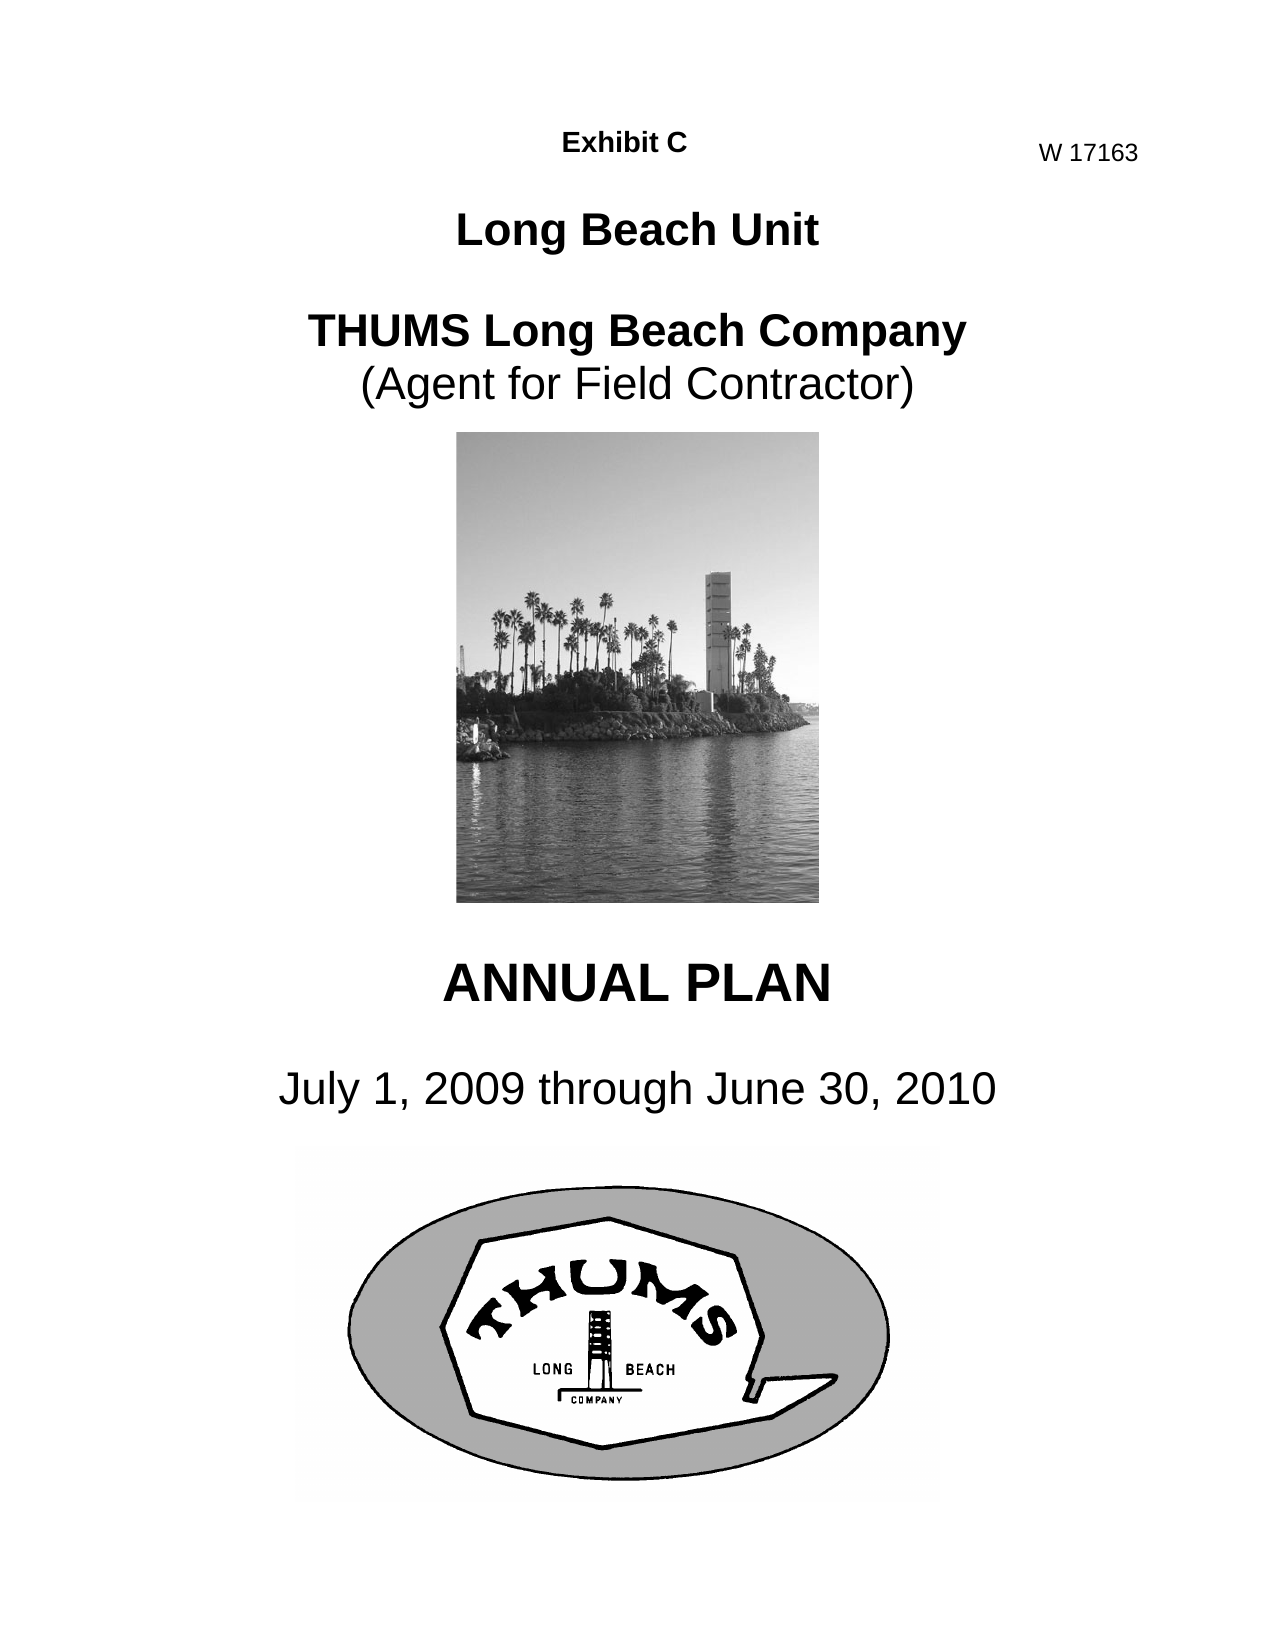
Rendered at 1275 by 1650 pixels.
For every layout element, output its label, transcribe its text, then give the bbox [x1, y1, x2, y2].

subtitle THUMS Long Beach Company [187, 303, 1087, 356]
subtitle July 1, 2009 through June 30, 2010 [187, 1061, 1087, 1114]
subtitle (Agent for Field Contractor) [187, 356, 1087, 409]
subtitle Long Beach Unit [187, 203, 1087, 255]
subtitle ANNUAL PLAN [187, 951, 1087, 1013]
